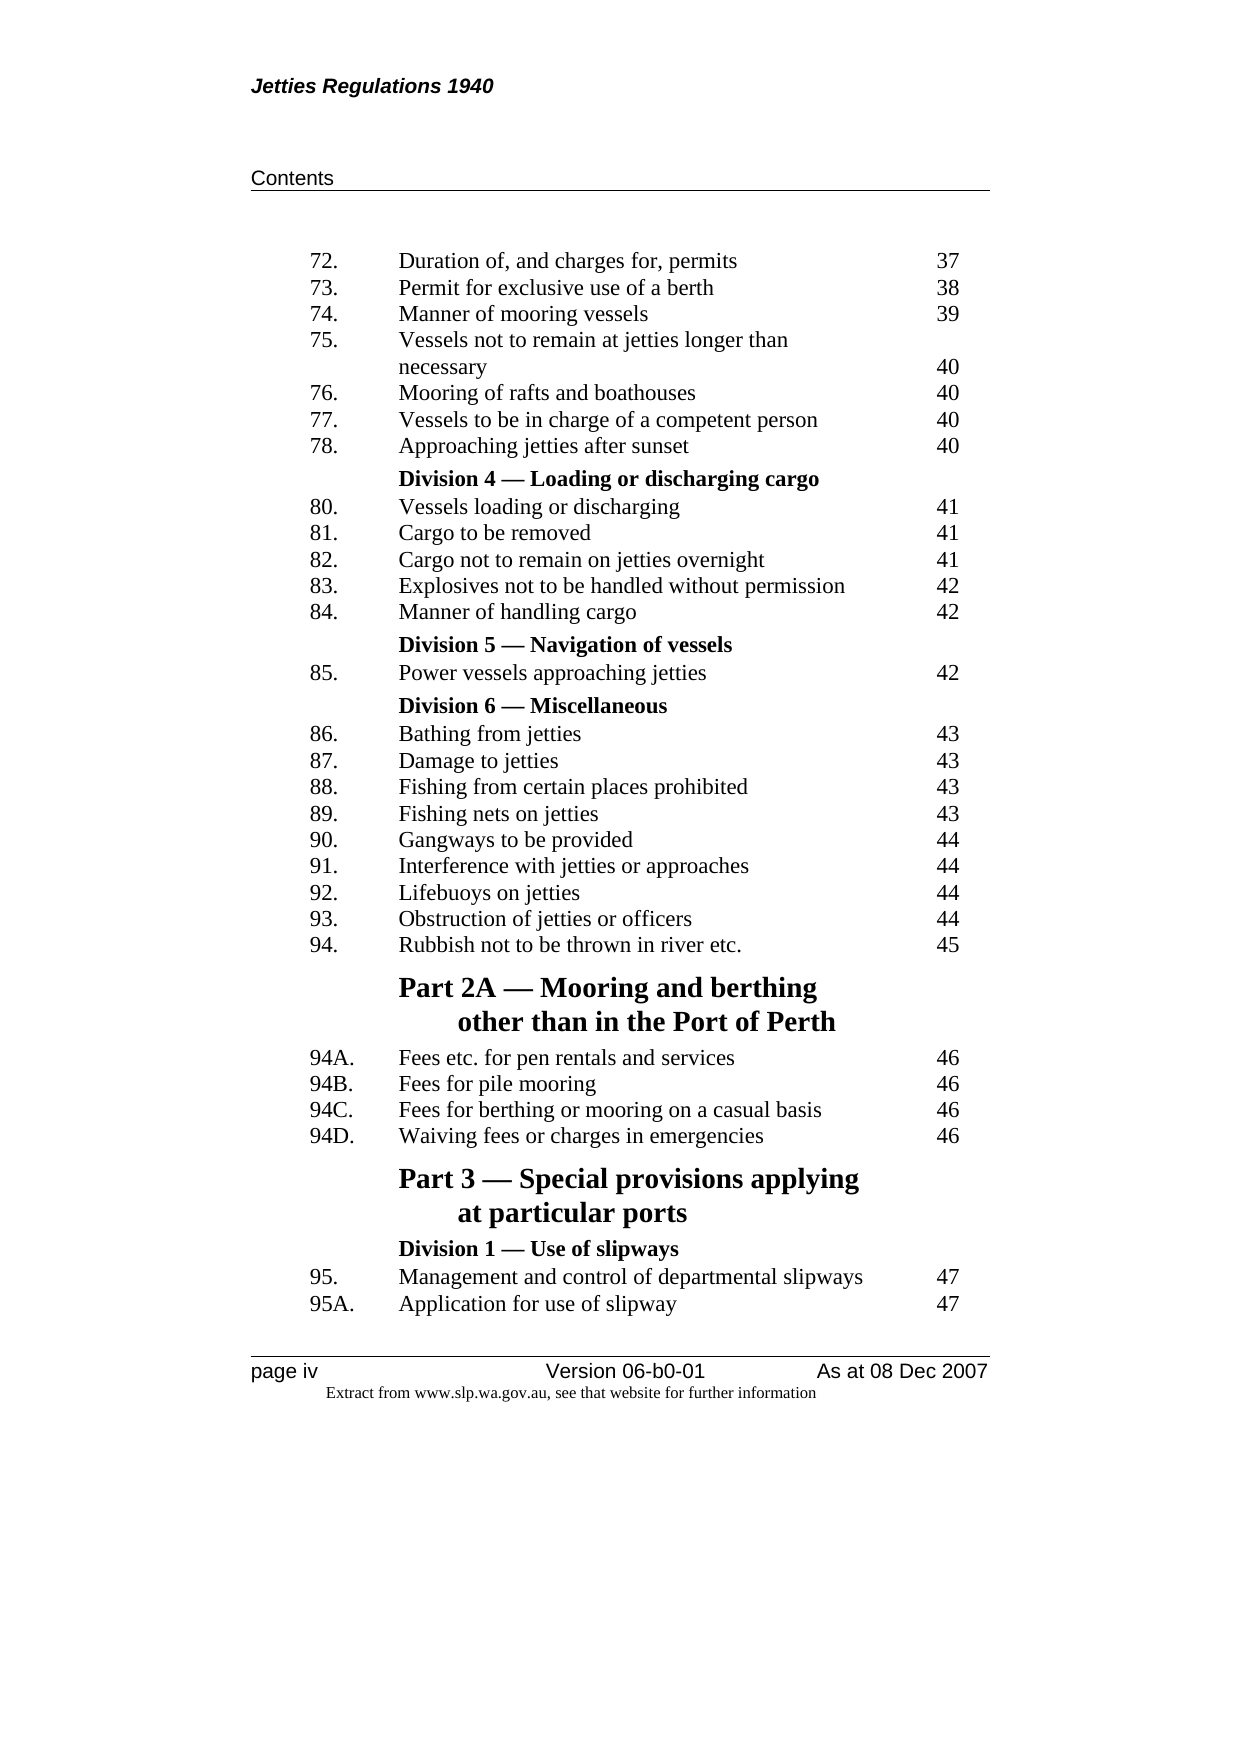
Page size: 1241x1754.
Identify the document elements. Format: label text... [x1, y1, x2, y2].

text 81. Cargo to be removed 41 [309, 519, 872, 546]
text 80. Vessels loading or discharging 41 [309, 493, 872, 519]
text 74. Manner of mooring vessels 39 [309, 300, 872, 327]
text 94B. Fees for pile mooring 46 [309, 1070, 872, 1096]
text Division 5 — Navigation of vessels [398, 631, 872, 657]
text 87. Damage to jetties 43 [309, 747, 872, 773]
text 94. Rubbish not to be thrown in river etc. 45 [309, 931, 872, 958]
text 78. Approaching jetties after sunset 40 [309, 432, 872, 458]
text Division 6 — Miscellaneous [398, 692, 872, 718]
text 91. Interference with jetties or approaches 44 [309, 852, 872, 879]
text 72. Duration of, and charges for, permits 37 [309, 247, 872, 274]
text 86. Bathing from jetties 43 [309, 721, 872, 747]
text 94C. Fees for berthing or mooring on a casual basis 46 [309, 1096, 872, 1123]
text 95A. Application for use of slipway 47 [309, 1289, 872, 1316]
text 82. Cargo not to remain on jetties overnight 41 [309, 546, 872, 572]
text Division 1 — Use of slipways [398, 1235, 872, 1261]
text 75. Vessels not to remain at jetties longer than necessary 40 [309, 327, 872, 379]
text 76. Mooring of rafts and boathouses 40 [309, 379, 872, 406]
text 77. Vessels to be in charge of a competent person 40 [309, 406, 872, 432]
text Division 4 — Loading or discharging cargo [398, 464, 872, 491]
text 89. Fishing nets on jetties 43 [309, 799, 872, 826]
text 85. Power vessels approaching jetties 42 [309, 659, 872, 686]
text 73. Permit for exclusive use of a berth 38 [309, 274, 872, 300]
text 95. Management and control of departmental slipways 47 [309, 1263, 872, 1289]
text Part 2A — Mooring and berthing other than in the Port of Perth [398, 970, 872, 1037]
text 92. Lifebuoys on jetties 44 [309, 879, 872, 905]
text 90. Gangways to be provided 44 [309, 826, 872, 852]
text 88. Fishing from certain places prohibited 43 [309, 773, 872, 799]
text Part 3 — Special provisions applying at particular ports [398, 1161, 872, 1228]
text 93. Obstruction of jetties or officers 44 [309, 905, 872, 931]
text 94A. Fees etc. for pen rentals and services 46 [309, 1043, 872, 1070]
text 84. Manner of handling cargo 42 [309, 598, 872, 625]
text 83. Explosives not to be handled without permission 42 [309, 572, 872, 598]
text 94D. Waiving fees or charges in emergencies 46 [309, 1123, 872, 1149]
